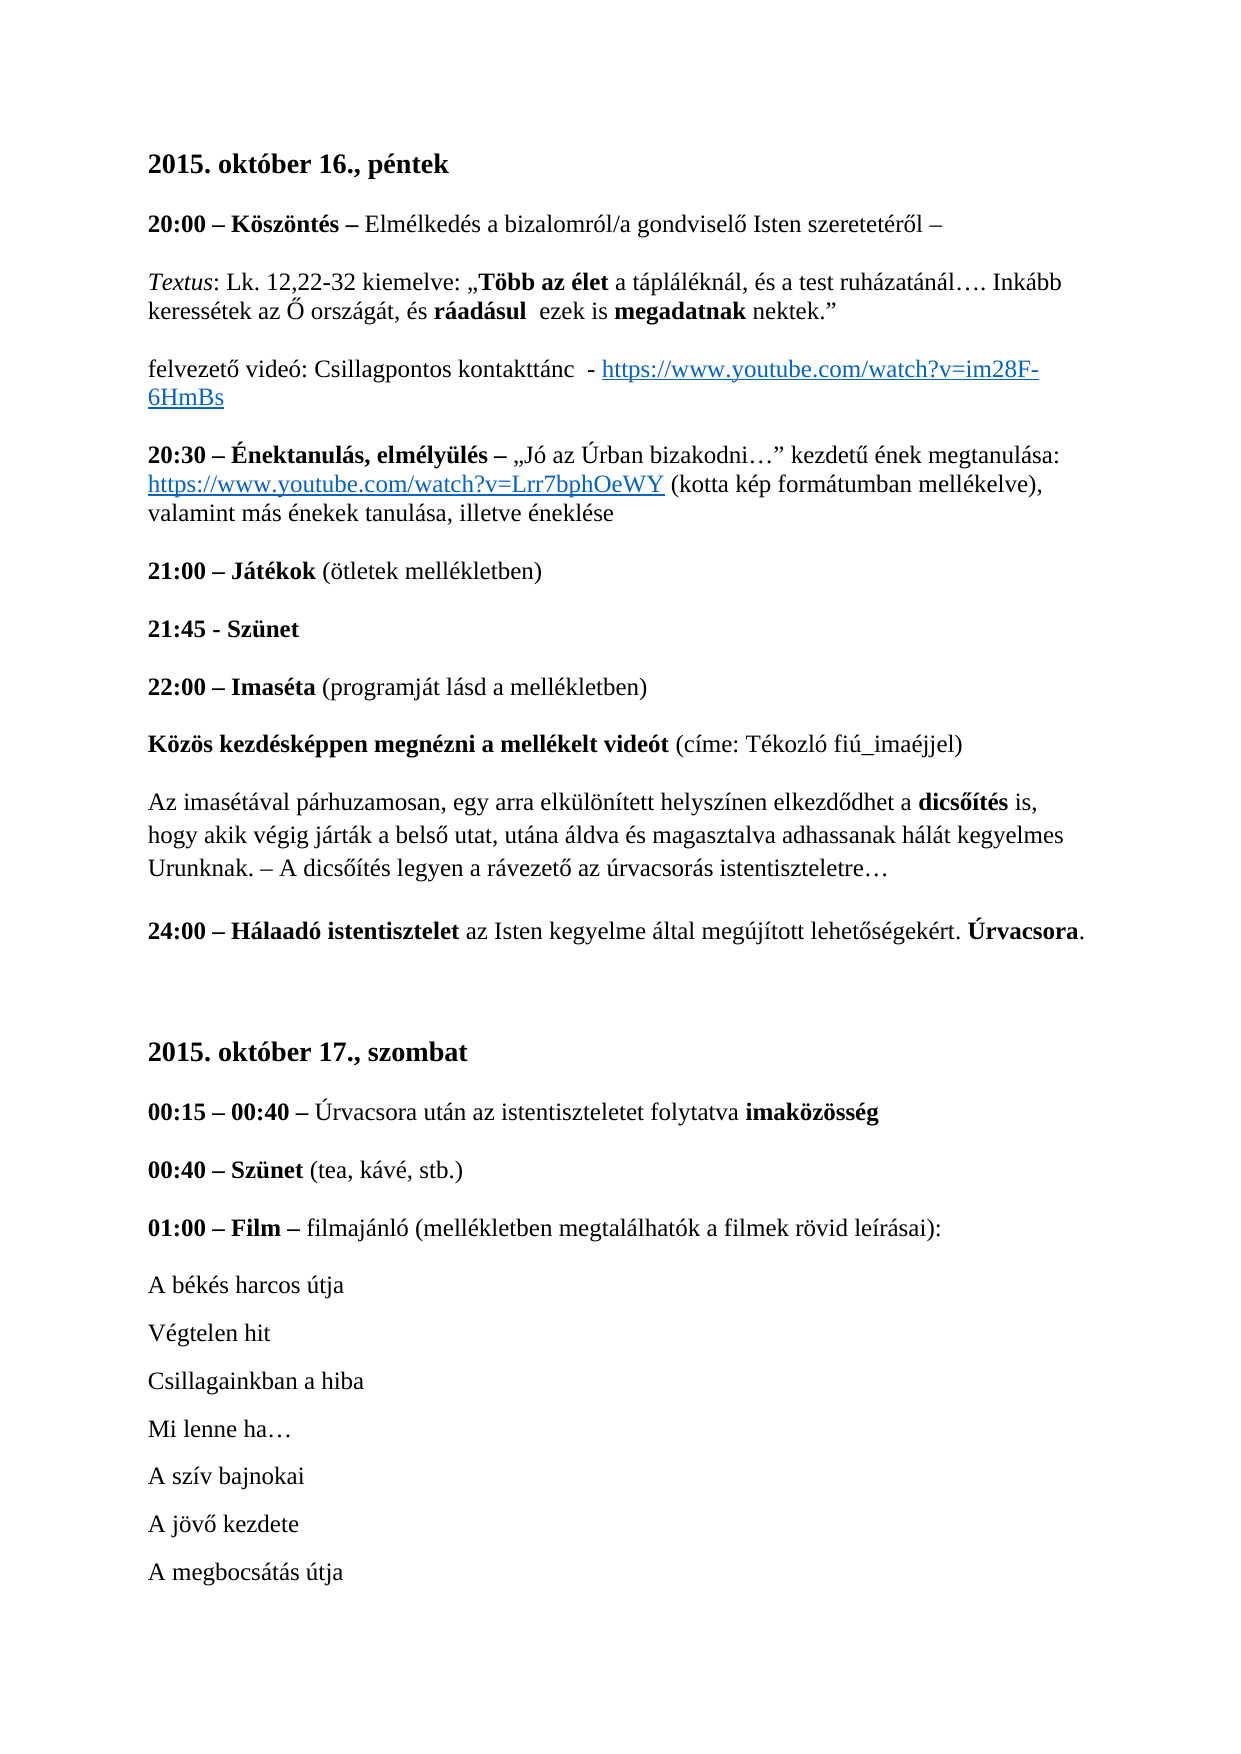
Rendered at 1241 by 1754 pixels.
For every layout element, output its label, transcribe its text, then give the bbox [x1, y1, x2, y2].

text Mi lenne ha… [148, 1414, 1093, 1442]
text A békés harcos útja [148, 1271, 1093, 1299]
text A megbocsátás útja [148, 1557, 1093, 1586]
text 22:00 – Imaséta (programját lásd a mellékletben) [148, 672, 1093, 700]
text 21:00 – Játékok (ötletek mellékletben) [148, 556, 1093, 584]
text felvezető videó: Csillagpontos kontakttánc - https://www.youtube.com/watch?v=im28F-6HmBs [148, 354, 1093, 411]
text Közös kezdésképpen megnézni a mellékelt videót (címe: Tékozló fiú_imaéjjel) [148, 729, 1093, 758]
text A jövő kezdete [148, 1509, 1093, 1538]
text Textus: Lk. 12,22-32 kiemelve: „Több az élet a tápláléknál, és a test ruházatánál…. Inkább keressétek az Ő országát, és ráadásul ezek is megadatnak nektek.” [148, 267, 1093, 324]
text Csillagainkban a hiba [148, 1366, 1093, 1395]
text 00:15 – 00:40 – Úrvacsora után az istentiszteletet folytatva imaközösség [148, 1097, 1093, 1126]
text Az imasétával párhuzamosan, egy arra elkülönített helyszínen elkezdődhet a dicsőítés is, hogy akik végig járták a belső utat, utána áldva és magasztalva adhassanak hálát kegyelmes Urunknak. – A dicsőítés legyen a rávezető az úrvacsorás istentiszteletre… [148, 787, 1093, 882]
text 2015. október 17., szombat [148, 1035, 1093, 1068]
text A szív bajnokai [148, 1461, 1093, 1490]
text 00:40 – Szünet (tea, kávé, stb.) [148, 1155, 1093, 1183]
text Végtelen hit [148, 1318, 1093, 1347]
text 20:00 – Köszöntés – Elmélkedés a bizalomról/a gondviselő Isten szeretetéről – [148, 209, 1093, 238]
text 20:30 – Énektanulás, elmélyülés – „Jó az Úrban bizakodni…” kezdetű ének megtanulása: https://www.youtube.com/watch?v=Lrr7bphOeWY (kotta kép formátumban mellékelve), valamint más énekek tanulása, illetve éneklése [148, 440, 1093, 527]
text 24:00 – Hálaadó istentisztelet az Isten kegyelme által megújított lehetőségekért. Úrvacsora. [148, 916, 1093, 944]
text 2015. október 16., péntek [148, 148, 1093, 180]
text 21:45 - Szünet [148, 614, 1093, 642]
text 01:00 – Film – filmajánló (mellékletben megtalálhatók a filmek rövid leírásai): [148, 1213, 1093, 1241]
